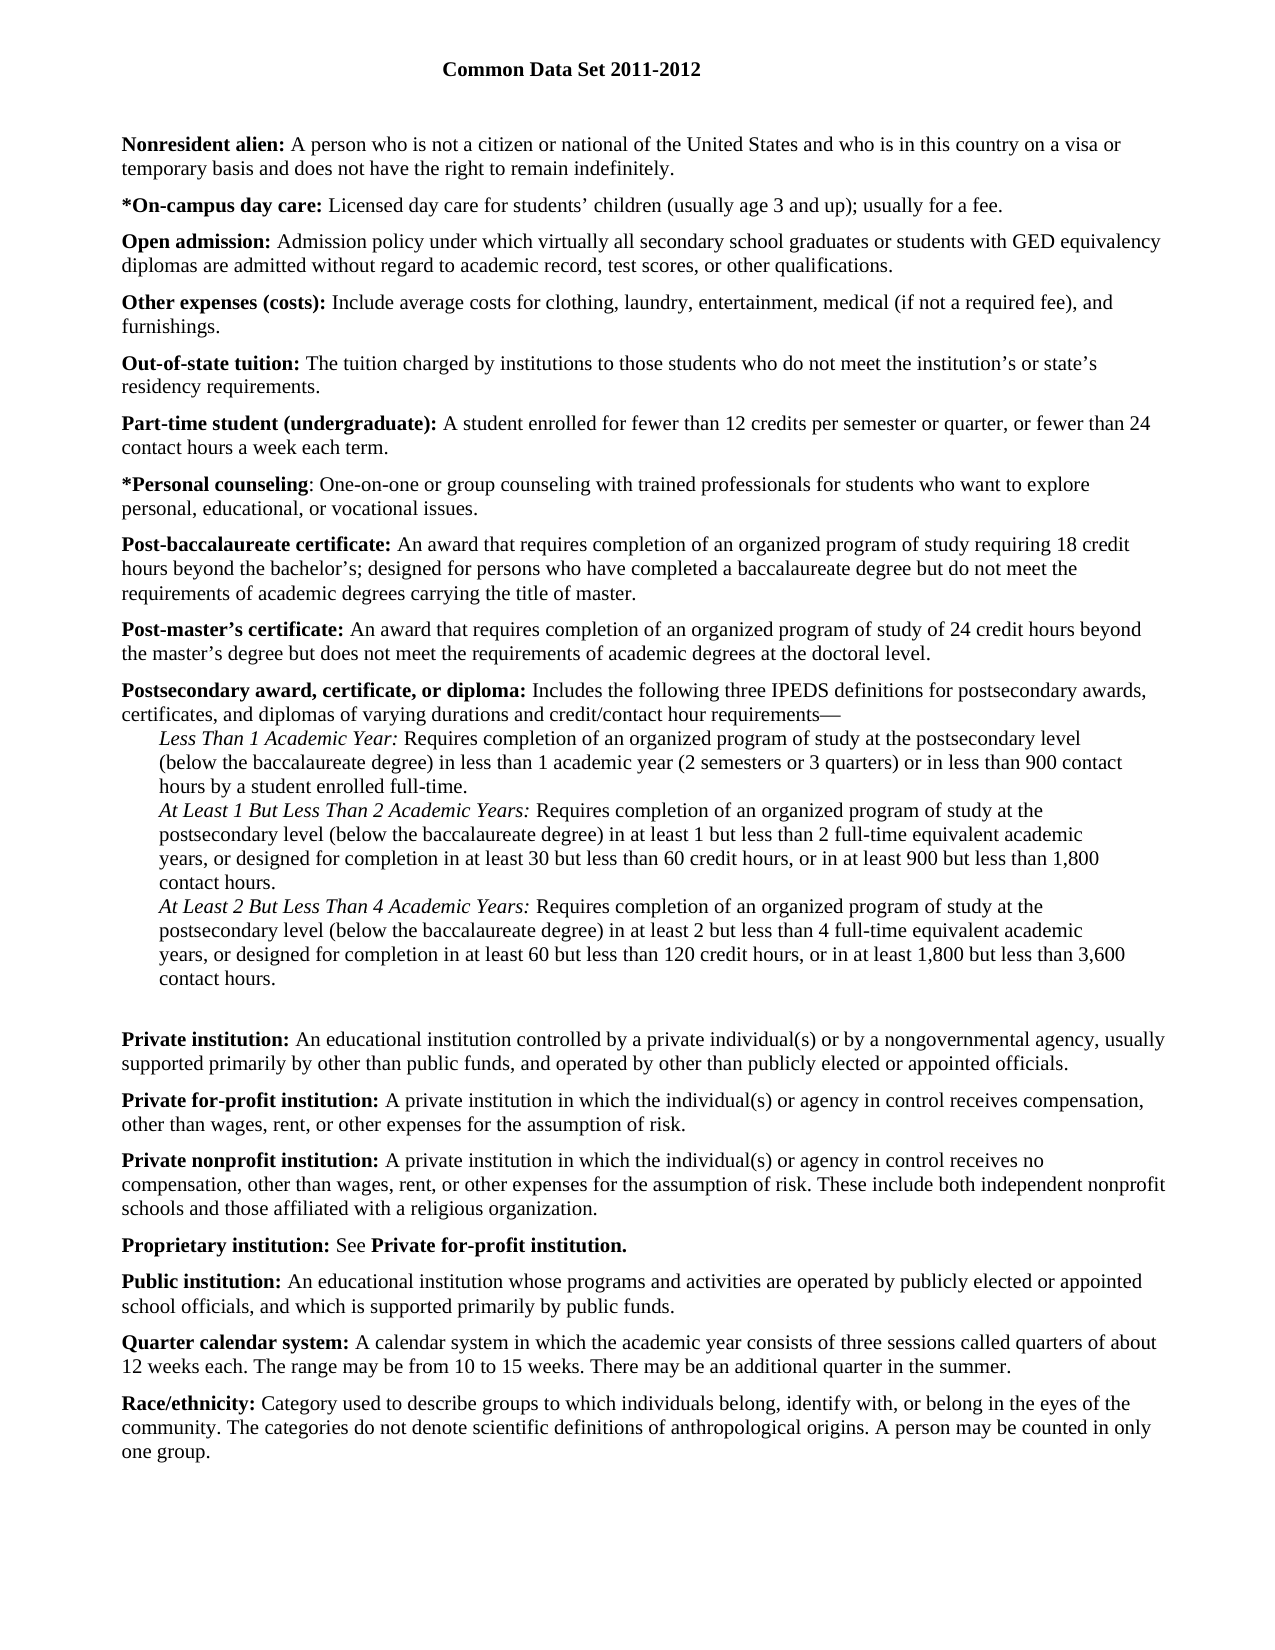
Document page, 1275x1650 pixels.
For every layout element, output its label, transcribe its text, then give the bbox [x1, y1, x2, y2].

text Postsecondary award, certificate, or diploma: Includes the following three IPEDS definitions for postsecondary awards, certificates, and diplomas of varying durations and credit/contact hour requirements— [121, 678, 1170, 726]
text Out-of-state tuition: The tuition charged by institutions to those students who do not meet the institution’s or state’s residency requirements. [121, 350, 1170, 398]
text Proprietary institution: See Private for-profit institution. [121, 1233, 1170, 1257]
text Private for-profit institution: A private institution in which the individual(s) or agency in control receives compensation, other than wages, rent, or other expenses for the assumption of risk. [121, 1088, 1170, 1136]
text At Least 1 But Less Than 2 Academic Years: Requires completion of an organized program of study at the postsecondary level (below the baccalaureate degree) in at least 1 but less than 2 full-time equivalent academic years, or designed for completion in at least 30 but less than 60 credit hours, or in at least 900 but less than 1,800 contact hours. [159, 798, 1136, 894]
text Private institution: An educational institution controlled by a private individual(s) or by a nongovernmental agency, usually supported primarily by other than public funds, and operated by other than publicly elected or appointed officials. [121, 1027, 1170, 1075]
text Quarter calendar system: A calendar system in which the academic year consists of three sessions called quarters of about 12 weeks each. The range may be from to 15 weeks. There may be an additional quarter in the summer. [121, 1330, 1170, 1378]
text At Least 2 But Less Than 4 Academic Years: Requires completion of an organized program of study at the postsecondary level (below the baccalaureate degree) in at least 2 but less than 4 full-time equivalent academic years, or designed for completion in at least 60 but less than 120 credit hours, or in at least 1,800 but less than 3,600 contact hours. [159, 894, 1136, 990]
text Private nonprofit institution: A private institution in which the individual(s) or agency in control receives no compensation, other than wages, rent, or other expenses for the assumption of risk. These include both independent nonprofit schools and those affiliated with a religious organization. [121, 1148, 1170, 1220]
text Public institution: An educational institution whose programs and activities are operated by publicly elected or appointed school officials, and which is supported primarily by public funds. [121, 1269, 1170, 1318]
text Other expenses (costs): Include average costs for clothing, laundry, entertainment, medical (if not a required fee), and furnishings. [121, 290, 1170, 338]
text Post-master’s certificate: An award that requires completion of an organized program of study of 24 credit hours beyond the master’s degree but does not meet the requirements of academic degrees at the doctoral level. [121, 617, 1170, 665]
text *On-campus day care: Licensed day care for students’ children (usually age 3 and up); usually for a fee. [121, 193, 1170, 217]
text Less Than 1 Academic Year: Requires completion of an organized program of study at the postsecondary level (below the baccalaureate degree) in less than 1 academic year (2 semesters or 3 quarters) or in less than 900 contact hours by a student enrolled full-time. [159, 726, 1136, 798]
text *Personal counseling: One-on-one or group counseling with trained professionals for students who want to explore personal, educational, or vocational issues. [121, 472, 1170, 520]
text Part-time student (undergraduate): A student enrolled for fewer than 12 credits per semester or quarter, or fewer than 24 contact hours a week each term. [121, 411, 1170, 459]
text Post-baccalaureate certificate: An award that requires completion of an organized program of study requiring 18 credit hours beyond the bachelor’s; designed for persons who have completed a baccalaureate degree but do not meet the requirements of academic degrees carrying the title of master. [121, 532, 1170, 604]
text Open admission: Admission policy under which virtually all secondary school graduates or students with GED equivalency diplomas are admitted without regard to academic record, test scores, or other qualifications. [121, 229, 1170, 277]
text Nonresident alien: A person who is not a citizen or national of the United States and who is in this country on a visa or temporary basis and does not have the right to remain indefinitely. [121, 132, 1170, 180]
text Race/ethnicity: Category used to describe groups to which individuals belong, identify with, or belong in the eyes of the community. The categories do not denote scientific definitions of anthropological origins. A person may be counted in only one group. [121, 1391, 1170, 1463]
